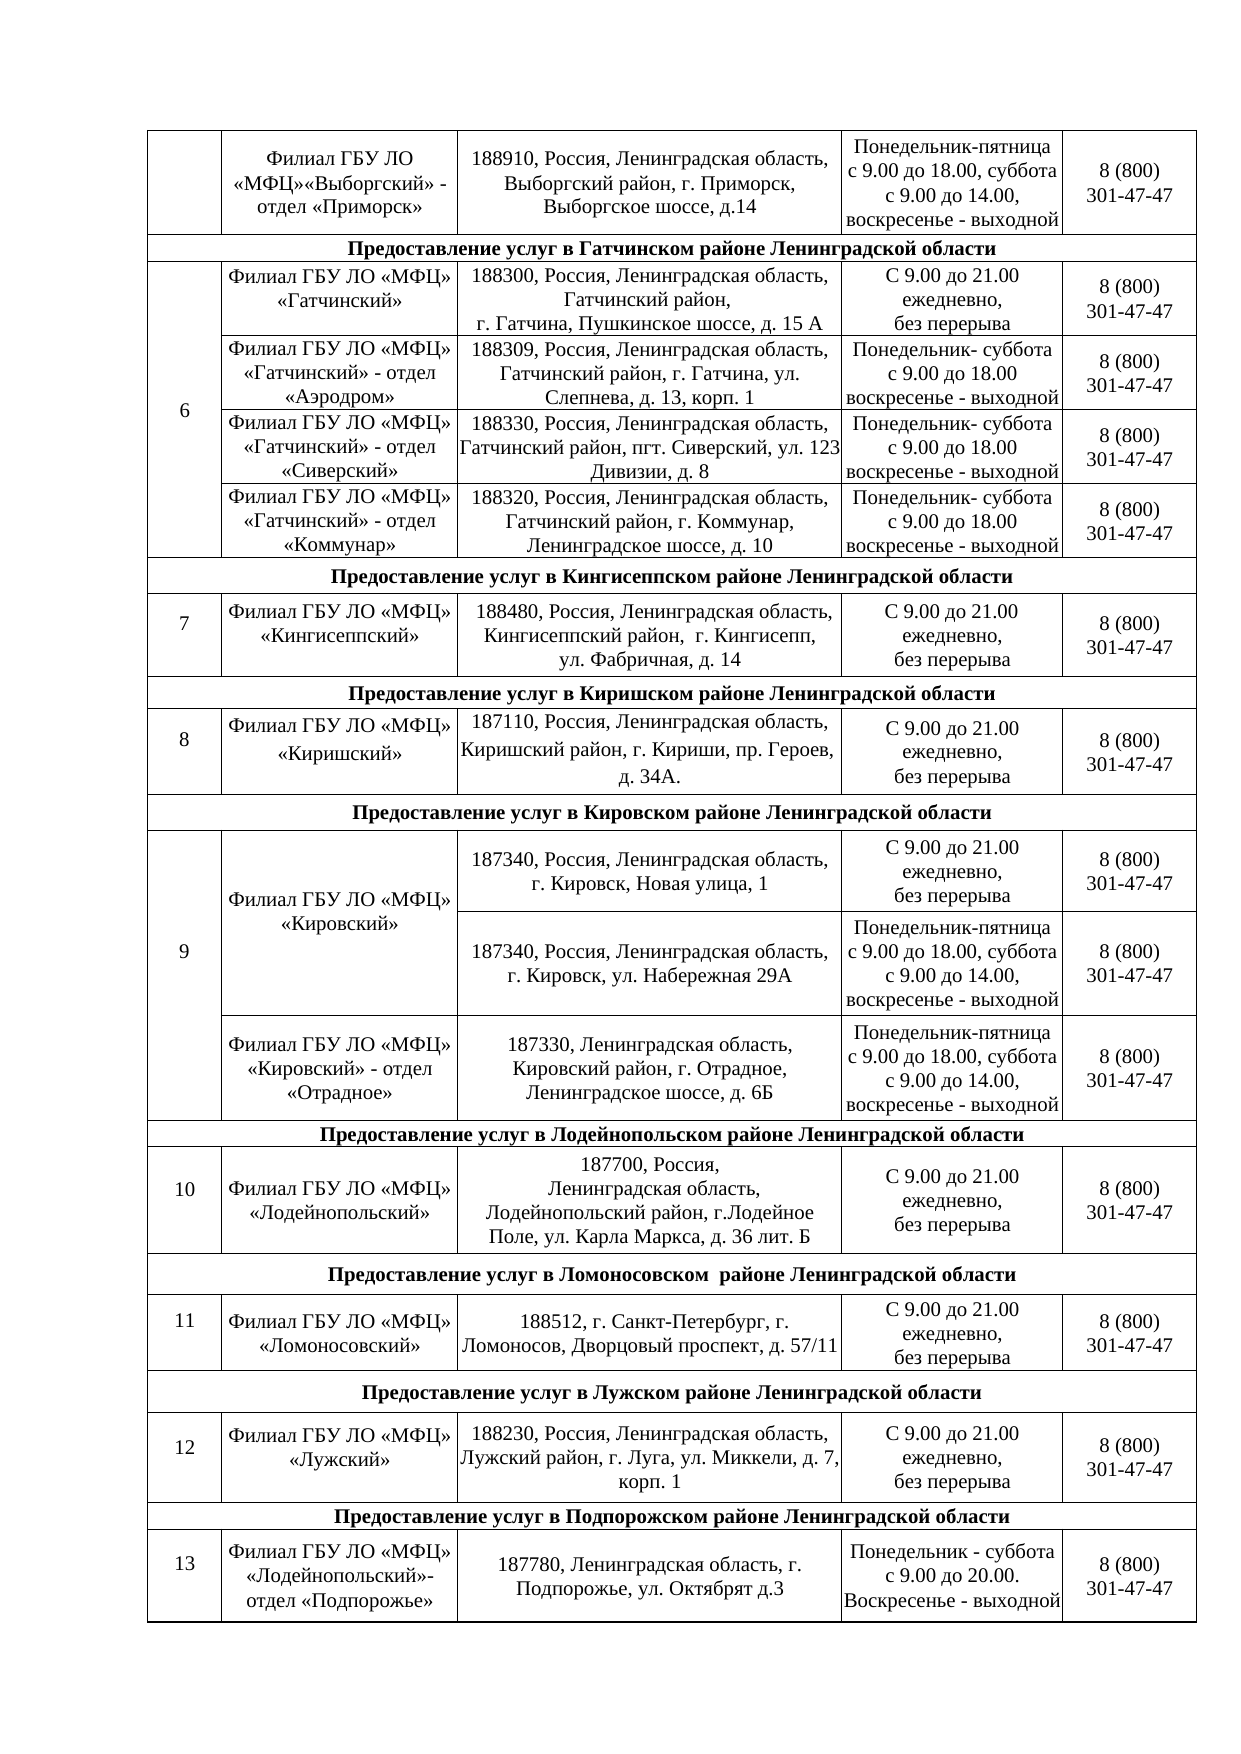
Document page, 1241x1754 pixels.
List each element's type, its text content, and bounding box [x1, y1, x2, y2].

table_cell 188910, Россия, Ленинградская область, Выборгский район, г. Приморск, Выборгское шоссе, д.14 [458, 131, 841, 234]
table_cell Предоставление услуг в Подпорожском районе Ленинградской области [148, 1503, 1196, 1528]
table_cell Предоставление услуг в Гатчинском районе Ленинградской области [148, 235, 1196, 261]
table_cell Филиал ГБУ ЛО «МФЦ»«Выборгский» - отдел «Приморск» [222, 131, 457, 234]
table_cell 8 (800) 301-47-47 [1063, 1016, 1196, 1120]
table_cell 187330, Ленинградская область, Кировский район, г. Отрадное, Ленинградское шоссе, д. 6Б [458, 1016, 841, 1120]
table_cell Понедельник-пятница с 9.00 до 18.00, суббота с 9.00 до 14.00, воскресенье - выходной [842, 1016, 1062, 1120]
table_cell Предоставление услуг в Кировском районе Ленинградской области [148, 795, 1196, 829]
table_cell Филиал ГБУ ЛО «МФЦ» «Кингисеппский» [222, 594, 457, 676]
table_cell Филиал ГБУ ЛО «МФЦ» «Лодейнопольский»-отдел «Подпорожье» [222, 1530, 457, 1621]
table_cell Понедельник- суббота с 9.00 до 18.00 воскресенье - выходной [842, 484, 1062, 557]
table_cell 8 (800) 301-47-47 [1063, 912, 1196, 1014]
table_cell С 9.00 до 21.00 ежедневно, без перерыва [842, 262, 1062, 335]
table_cell 9 [148, 831, 221, 1120]
table_cell Филиал ГБУ ЛО «МФЦ» «Кировский» - отдел «Отрадное» [222, 1016, 457, 1120]
table_cell 187700, Россия, Ленинградская область, Лодейнопольский район, г.Лодейное Поле, ул. Карла Маркса, д. 36 лит. Б [458, 1147, 841, 1253]
table_cell 12 [148, 1413, 221, 1502]
table_cell 11 [148, 1295, 221, 1370]
table_cell Филиал ГБУ ЛО «МФЦ» «Гатчинский» [222, 262, 457, 335]
table_cell С 9.00 до 21.00 ежедневно, без перерыва [842, 594, 1062, 676]
table_cell Понедельник - суббота с 9.00 до 20.00. Воскресенье - выходной [842, 1530, 1062, 1621]
table_cell 8 (800) 301-47-47 [1063, 1295, 1196, 1370]
table_cell Филиал ГБУ ЛО «МФЦ» «Ломоносовский» [222, 1295, 457, 1370]
table_cell 8 (800) 301-47-47 [1063, 1530, 1196, 1621]
table_cell Филиал ГБУ ЛО «МФЦ» «Лужский» [222, 1413, 457, 1502]
table_cell Предоставление услуг в Лужском районе Ленинградской области [148, 1371, 1196, 1412]
table_cell 8 (800) 301-47-47 [1063, 831, 1196, 911]
table_cell С 9.00 до 21.00 ежедневно, без перерыва [842, 831, 1062, 911]
table_cell 10 [148, 1147, 221, 1253]
table_cell 8 (800) 301-47-47 [1063, 1147, 1196, 1253]
table_cell С 9.00 до 21.00 ежедневно, без перерыва [842, 1295, 1062, 1370]
table_cell 8 (800) 301-47-47 [1063, 131, 1196, 234]
table_cell 13 [148, 1530, 221, 1621]
table_cell Филиал ГБУ ЛО «МФЦ» «Гатчинский» - отдел «Коммунар» [222, 484, 457, 557]
table_cell Филиал ГБУ ЛО «МФЦ» «Киришский» [222, 709, 457, 794]
table_cell 187340, Россия, Ленинградская область, г. Кировск, ул. Набережная 29А [458, 912, 841, 1014]
table_cell Предоставление услуг в Ломоносовском районе Ленинградской области [148, 1254, 1196, 1294]
table_cell Понедельник-пятница с 9.00 до 18.00, суббота с 9.00 до 14.00, воскресенье - выходной [842, 912, 1062, 1014]
table_cell С 9.00 до 21.00 ежедневно, без перерыва [842, 1413, 1062, 1502]
table_cell 7 [148, 594, 221, 676]
table_cell Понедельник- суббота с 9.00 до 18.00 воскресенье - выходной [842, 410, 1062, 483]
table_cell 8 (800) 301-47-47 [1063, 336, 1196, 409]
table_cell 8 (800) 301-47-47 [1063, 709, 1196, 794]
table_cell 8 (800) 301-47-47 [1063, 262, 1196, 335]
table_cell 8 (800) 301-47-47 [1063, 1413, 1196, 1502]
table_cell 6 [148, 262, 221, 557]
table_cell 187340, Россия, Ленинградская область, г. Кировск, Новая улица, 1 [458, 831, 841, 911]
table_cell С 9.00 до 21.00 ежедневно, без перерыва [842, 709, 1062, 794]
table_cell Предоставление услуг в Кингисеппском районе Ленинградской области [148, 558, 1196, 593]
table_cell Филиал ГБУ ЛО «МФЦ» «Гатчинский» - отдел «Аэродром» [222, 336, 457, 409]
table_cell Филиал ГБУ ЛО «МФЦ» «Гатчинский» - отдел «Сиверский» [222, 410, 457, 483]
table_cell 8 [148, 709, 221, 794]
table_cell Предоставление услуг в Лодейнопольском районе Ленинградской области [148, 1121, 1196, 1146]
table_cell Филиал ГБУ ЛО «МФЦ» «Лодейнопольский» [222, 1147, 457, 1253]
table_cell Понедельник-пятница с 9.00 до 18.00, суббота с 9.00 до 14.00, воскресенье - выходной [842, 131, 1062, 234]
table_cell Понедельник- суббота с 9.00 до 18.00 воскресенье - выходной [842, 336, 1062, 409]
table_cell 8 (800) 301-47-47 [1063, 484, 1196, 557]
table_cell Предоставление услуг в Киришском районе Ленинградской области [148, 677, 1196, 708]
table_cell 8 (800) 301-47-47 [1063, 410, 1196, 483]
table_cell 188230, Россия, Ленинградская область, Лужский район, г. Луга, ул. Миккели, д. 7, корп. 1 [458, 1413, 841, 1502]
table_cell 8 (800) 301-47-47 [1063, 594, 1196, 676]
table_cell 187110, Россия, Ленинградская область, Киришский район, г. Кириши, пр. Героев, д. 34А. [458, 709, 841, 794]
table_cell Филиал ГБУ ЛО «МФЦ» «Кировский» [222, 831, 457, 1014]
table_cell С 9.00 до 21.00 ежедневно, без перерыва [842, 1147, 1062, 1253]
table_cell 187780, Ленинградская область, г. Подпорожье, ул. Октябрят д.3 [458, 1530, 841, 1621]
table_cell 188480, Россия, Ленинградская область, Кингисеппский район, г. Кингисепп, ул. Фабричная, д. 14 [458, 594, 841, 676]
table_cell 188512, г. Санкт-Петербург, г. Ломоносов, Дворцовый проспект, д. 57/11 [458, 1295, 841, 1370]
